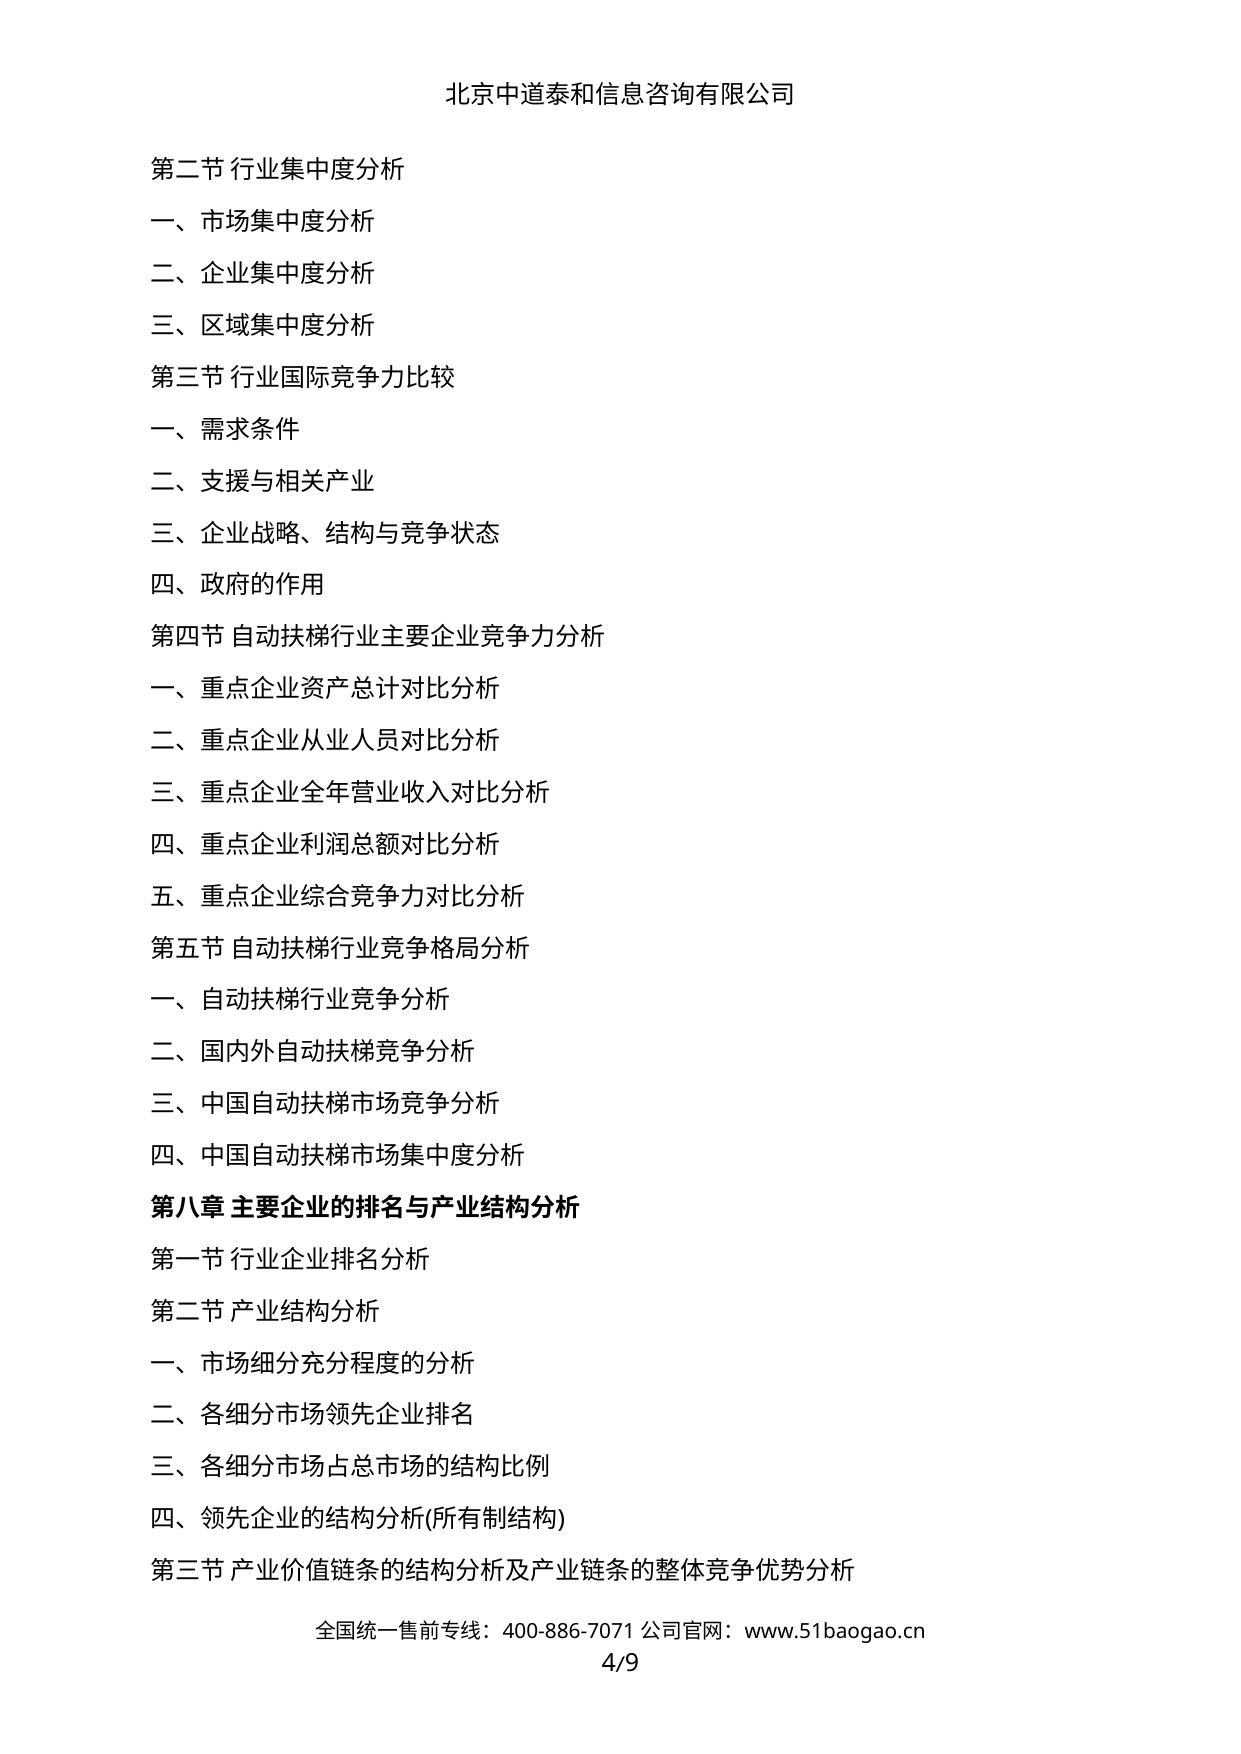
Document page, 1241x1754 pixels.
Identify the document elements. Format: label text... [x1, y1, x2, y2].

text 三、重点企业全年营业收入对比分析 [150, 772, 1090, 809]
text 五、重点企业综合竞争力对比分析 [150, 876, 1090, 912]
text 一、市场集中度分析 [150, 202, 1090, 238]
text 四、政府的作用 [150, 565, 1090, 601]
text 第四节 自动扶梯行业主要企业竞争力分析 [150, 617, 1090, 653]
text 一、市场细分充分程度的分析 [150, 1343, 1090, 1379]
text 三、区域集中度分析 [150, 306, 1090, 342]
text 第二节 行业集中度分析 [150, 150, 1090, 186]
text 一、自动扶梯行业竞争分析 [150, 980, 1090, 1016]
text 第三节 行业国际竞争力比较 [150, 357, 1090, 394]
text 一、需求条件 [150, 409, 1090, 446]
text 一、重点企业资产总计对比分析 [150, 669, 1090, 705]
text 二、国内外自动扶梯竞争分析 [150, 1032, 1090, 1068]
text 四、重点企业利润总额对比分析 [150, 824, 1090, 861]
text 二、企业集中度分析 [150, 254, 1090, 290]
text 三、各细分市场占总市场的结构比例 [150, 1447, 1090, 1483]
text 第八章 主要企业的排名与产业结构分析 [150, 1187, 1090, 1224]
text 第三节 产业价值链条的结构分析及产业链条的整体竞争优势分析 [150, 1551, 1090, 1587]
text 四、领先企业的结构分析(所有制结构) [150, 1499, 1090, 1535]
text 二、支援与相关产业 [150, 461, 1090, 497]
text 二、各细分市场领先企业排名 [150, 1395, 1090, 1431]
text 三、企业战略、结构与竞争状态 [150, 513, 1090, 549]
text 四、中国自动扶梯市场集中度分析 [150, 1136, 1090, 1172]
text 第一节 行业企业排名分析 [150, 1239, 1090, 1276]
text 第二节 产业结构分析 [150, 1291, 1090, 1327]
text 三、中国自动扶梯市场竞争分析 [150, 1084, 1090, 1120]
text 第五节 自动扶梯行业竞争格局分析 [150, 928, 1090, 964]
text 二、重点企业从业人员对比分析 [150, 721, 1090, 757]
